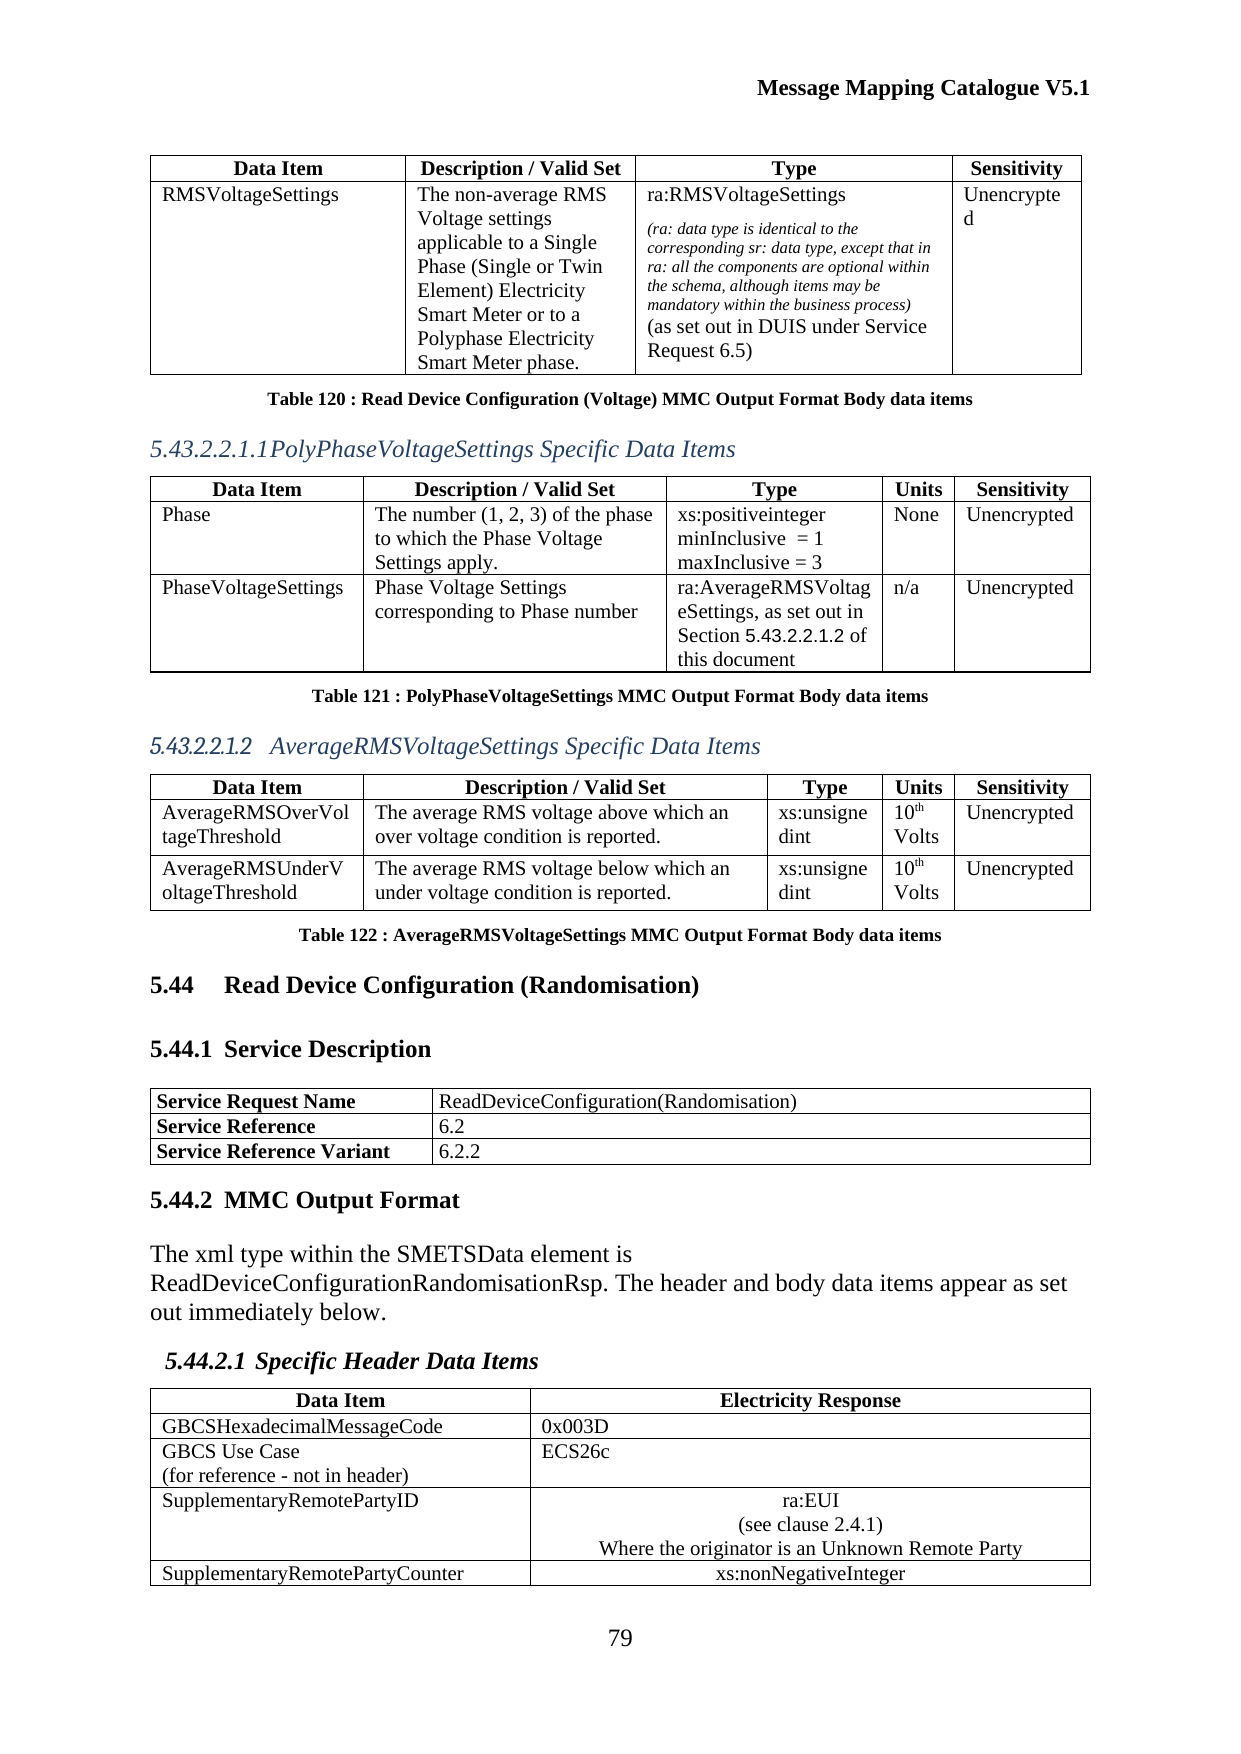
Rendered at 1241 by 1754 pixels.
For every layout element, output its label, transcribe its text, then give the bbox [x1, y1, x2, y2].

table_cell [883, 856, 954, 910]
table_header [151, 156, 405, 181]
subtitle Specific Header Data Items [165, 1346, 1090, 1375]
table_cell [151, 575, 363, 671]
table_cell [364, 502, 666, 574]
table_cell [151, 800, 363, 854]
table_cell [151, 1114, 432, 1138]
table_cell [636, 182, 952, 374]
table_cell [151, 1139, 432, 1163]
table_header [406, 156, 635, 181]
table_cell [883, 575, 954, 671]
subtitle Service Description [150, 1034, 1090, 1063]
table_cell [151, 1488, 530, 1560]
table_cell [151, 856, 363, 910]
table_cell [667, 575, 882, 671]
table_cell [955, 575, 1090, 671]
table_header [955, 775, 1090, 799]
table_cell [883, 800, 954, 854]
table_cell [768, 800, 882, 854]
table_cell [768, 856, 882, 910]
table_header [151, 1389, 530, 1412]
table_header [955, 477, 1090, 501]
subtitle MMC Output Format [150, 1185, 1090, 1214]
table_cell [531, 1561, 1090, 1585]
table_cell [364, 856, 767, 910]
subtitle AverageRMSVoltageSettings Specific Data Items [150, 731, 1090, 761]
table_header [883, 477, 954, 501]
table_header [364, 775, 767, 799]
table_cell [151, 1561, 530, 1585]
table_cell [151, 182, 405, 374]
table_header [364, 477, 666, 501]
subtitle Read Device Configuration (Randomisation) [150, 970, 1090, 999]
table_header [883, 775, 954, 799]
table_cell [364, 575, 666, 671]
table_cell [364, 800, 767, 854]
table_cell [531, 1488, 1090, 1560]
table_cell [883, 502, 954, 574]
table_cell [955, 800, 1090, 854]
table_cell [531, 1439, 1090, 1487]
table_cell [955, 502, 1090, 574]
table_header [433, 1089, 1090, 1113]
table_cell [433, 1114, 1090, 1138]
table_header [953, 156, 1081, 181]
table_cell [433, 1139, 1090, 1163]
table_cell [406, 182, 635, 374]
text The xml type within the SMETSData element is ReadDeviceConfigurationRandomisationRsp. The header and body data items appear as set out immediately below. [150, 1239, 1090, 1325]
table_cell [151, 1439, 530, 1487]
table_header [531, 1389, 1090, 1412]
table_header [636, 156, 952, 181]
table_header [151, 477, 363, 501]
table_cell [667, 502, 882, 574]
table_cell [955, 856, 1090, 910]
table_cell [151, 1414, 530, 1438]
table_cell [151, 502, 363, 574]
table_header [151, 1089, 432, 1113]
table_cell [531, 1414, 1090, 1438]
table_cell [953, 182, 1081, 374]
subtitle PolyPhaseVoltageSettings Specific Data Items [150, 434, 1090, 463]
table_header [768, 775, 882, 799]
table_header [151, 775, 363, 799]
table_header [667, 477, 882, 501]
